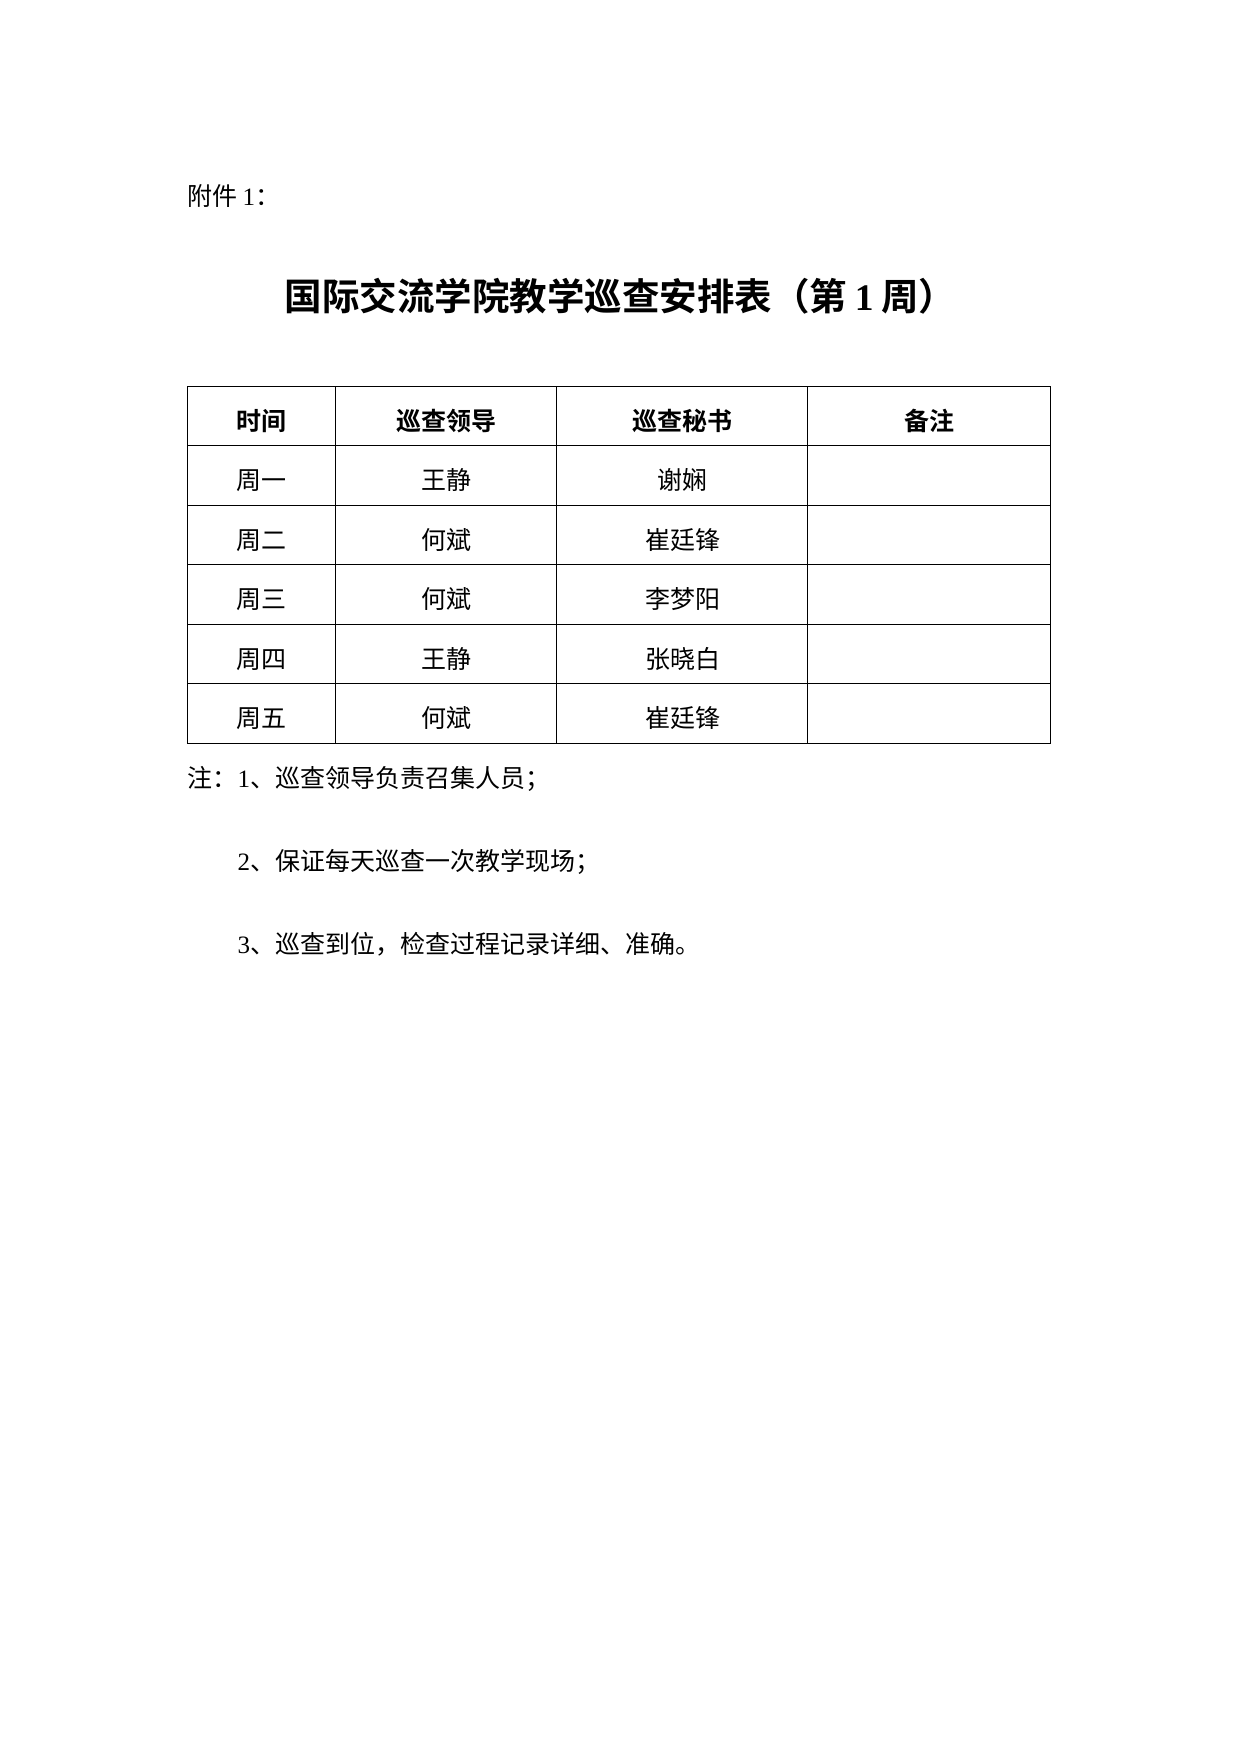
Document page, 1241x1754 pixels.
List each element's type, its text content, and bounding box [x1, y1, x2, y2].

table_header 备注 [808, 387, 1050, 445]
table_cell 崔廷锋 [557, 506, 807, 564]
text 国际交流学院教学巡查安排表（第1周） [187, 261, 1053, 326]
table_cell 周四 [188, 625, 335, 683]
table_cell [808, 625, 1050, 683]
text 3、巡查到位，检查过程记录详细、准确。 [187, 910, 1053, 975]
table_cell 周五 [188, 684, 335, 743]
text 注：1、巡查领导负责召集人员； [187, 744, 1053, 809]
table_cell 张晓白 [557, 625, 807, 683]
text 2、保证每天巡查一次教学现场； [187, 827, 1053, 892]
table_cell 周一 [188, 446, 335, 505]
table_cell 李梦阳 [557, 565, 807, 624]
table_cell 何斌 [336, 506, 556, 564]
table_cell [808, 446, 1050, 505]
table_header 巡查秘书 [557, 387, 807, 445]
table_cell [808, 684, 1050, 743]
table_cell 谢娴 [557, 446, 807, 505]
table_header 时间 [188, 387, 335, 445]
table_cell 何斌 [336, 684, 556, 743]
table_cell [808, 506, 1050, 564]
table_header 巡查领导 [336, 387, 556, 445]
table_cell 王静 [336, 446, 556, 505]
table_cell 崔廷锋 [557, 684, 807, 743]
table_cell [808, 565, 1050, 624]
table_cell 周二 [188, 506, 335, 564]
table_cell 王静 [336, 625, 556, 683]
table_cell 何斌 [336, 565, 556, 624]
table_cell 周三 [188, 565, 335, 624]
text 附件1： [187, 162, 1053, 227]
